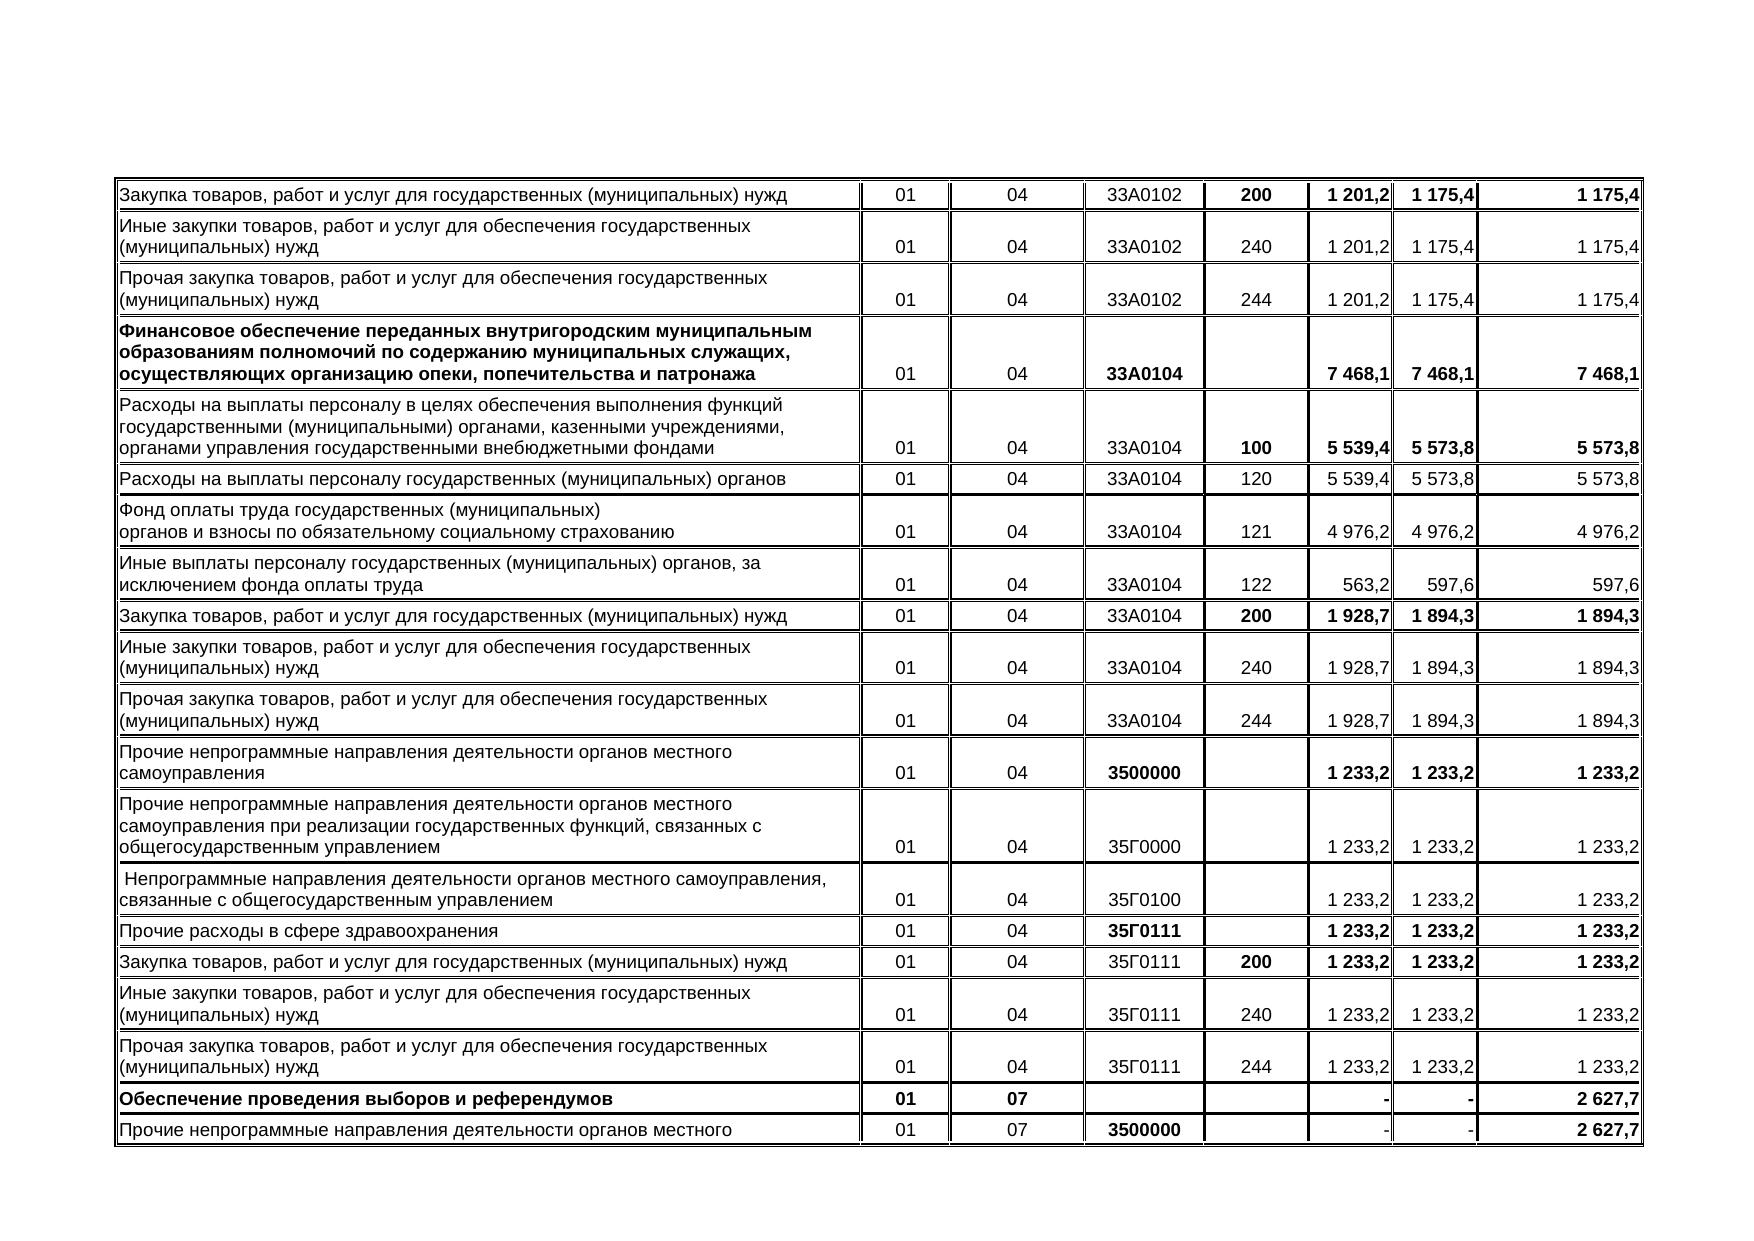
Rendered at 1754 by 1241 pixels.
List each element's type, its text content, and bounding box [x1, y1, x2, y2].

table_cell 33А0102 [1086, 212, 1203, 261]
table_cell 1 201,2 [1310, 264, 1391, 313]
table_cell 597,6 [1394, 549, 1476, 598]
table_cell Финансовое обеспечение переданных внутригородским муниципальным образованиям полномочий по содержанию муниципальных служащих, осуществляющих организацию опеки, попечительства и патронажа [118, 314, 859, 388]
table_cell 240 [1206, 212, 1307, 261]
table_cell 1 175,4 [1394, 212, 1476, 261]
table_cell 1 175,4 [1477, 181, 1641, 208]
table_cell 01 [863, 738, 948, 787]
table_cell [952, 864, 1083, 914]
table_cell 01 [863, 465, 948, 493]
table_cell 3500000 [1086, 738, 1203, 787]
table_cell Прочие непрограммные направления деятельности органов местного самоуправления при реализации государственных функций, связанных с общегосударственным управлением [116, 787, 861, 861]
table_cell 240 [1206, 633, 1307, 682]
table_cell 121 [1206, 496, 1307, 545]
table_cell Закупка товаров, работ и услуг для государственных (муниципальных) нужд [118, 598, 859, 629]
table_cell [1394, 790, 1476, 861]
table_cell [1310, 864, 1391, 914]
table_cell 01 [863, 212, 948, 261]
table_cell 33А0104 [1086, 602, 1203, 629]
table_cell 04 [952, 317, 1083, 388]
table_cell 33А0102 [1085, 179, 1204, 208]
table_cell 33А0104 [1086, 549, 1203, 598]
table_cell 200 [1204, 181, 1308, 208]
table_cell 01 [863, 264, 948, 313]
table_cell 33А0104 [1086, 317, 1203, 388]
table_cell Иные закупки товаров, работ и услуг для обеспечения государственных (муниципальных) нужд [118, 629, 859, 682]
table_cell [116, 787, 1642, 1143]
table_cell 200 [1206, 602, 1307, 629]
table_cell 5 539,4 [1310, 391, 1391, 462]
table_cell 1 201,2 [1308, 181, 1393, 208]
table_cell 01 [863, 549, 948, 598]
table_cell 01 [861, 179, 950, 208]
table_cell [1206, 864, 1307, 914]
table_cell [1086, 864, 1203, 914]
table_cell 04 [952, 264, 1083, 313]
table_cell Расходы на выплаты персоналу государственных (муниципальных) органов [116, 462, 861, 493]
table_cell 1 175,4 [1479, 208, 1641, 261]
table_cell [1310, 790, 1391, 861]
table_cell 04 [952, 602, 1083, 629]
table_cell Иные закупки товаров, работ и услуг для обеспечения государственных (муниципальных) нужд [118, 208, 859, 261]
table_cell 01 [863, 790, 948, 861]
table_cell [1206, 317, 1307, 388]
table_cell 33А0102 [1086, 264, 1203, 313]
table_cell 1 894,3 [1479, 629, 1641, 682]
table_cell 01 [863, 602, 948, 629]
table_cell 04 [952, 738, 1083, 787]
table_cell 01 [863, 317, 948, 388]
table_cell 04 [952, 391, 1083, 462]
table_cell 04 [952, 465, 1083, 493]
table_cell 1 175,4 [1393, 179, 1477, 208]
table_cell 33А0104 [1086, 685, 1203, 734]
table_cell Расходы на выплаты персоналу в целях обеспечения выполнения функций государственными (муниципальными) органами, казенными учреждениями, органами управления государственными внебюджетными фондами [116, 388, 861, 462]
table_cell 33А0104 [1086, 391, 1203, 462]
table_cell 04 [952, 212, 1083, 261]
table_cell 122 [1206, 549, 1307, 598]
table_cell 5 573,8 [1394, 465, 1476, 493]
table_cell 4 976,2 [1394, 496, 1476, 545]
table_cell 7 468,1 [1479, 314, 1641, 388]
table_cell Иные выплаты персоналу государственных (муниципальных) органов, за исключением фонда оплаты труда [118, 545, 859, 598]
table_cell 7 468,1 [1394, 317, 1476, 388]
table_cell 33А0104 [1086, 465, 1203, 493]
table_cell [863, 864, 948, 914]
table_cell 1 201,2 [1310, 212, 1391, 261]
table_cell 1 928,7 [1310, 685, 1391, 734]
table_cell 04 [952, 496, 1083, 545]
table_cell 1 894,3 [1394, 602, 1476, 629]
table_cell 7 468,1 [1310, 317, 1391, 388]
table_cell 1 175,4 [1477, 261, 1642, 313]
table_cell 4 976,2 [1310, 496, 1391, 545]
table_cell 4 976,2 [1479, 493, 1642, 545]
table_cell Закупка товаров, работ и услуг для государственных (муниципальных) нужд [118, 179, 861, 208]
table_cell [1206, 738, 1307, 787]
table_cell 04 [952, 549, 1083, 598]
table_cell 1 233,2 [1310, 738, 1391, 787]
table_cell 33А0104 [1086, 496, 1203, 545]
table_cell 5 573,8 [1477, 388, 1642, 462]
table_cell 5 539,4 [1310, 465, 1391, 493]
table_cell 1 233,2 [1479, 734, 1641, 787]
table_cell 1 928,7 [1310, 602, 1391, 629]
table_cell Прочие непрограммные направления деятельности органов местного самоуправления [118, 734, 859, 787]
table_cell 244 [1206, 264, 1307, 313]
table_cell Прочая закупка товаров, работ и услуг для обеспечения государственных (муниципальных) нужд [116, 682, 861, 734]
table_cell 120 [1206, 465, 1307, 493]
table_cell 01 [863, 633, 948, 682]
table_cell Фонд оплаты труда государственных (муниципальных) органов и взносы по обязательному социальному страхованию [116, 493, 859, 545]
table_cell 1 894,3 [1477, 682, 1642, 734]
table_cell Прочая закупка товаров, работ и услуг для обеспечения государственных (муниципальных) нужд [116, 261, 861, 313]
table_cell 04 [950, 181, 1085, 208]
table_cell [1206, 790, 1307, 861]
table_cell 244 [1206, 685, 1307, 734]
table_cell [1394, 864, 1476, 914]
table_cell 01 [863, 496, 948, 545]
table_cell 33А0104 [1086, 633, 1203, 682]
table_cell 1 894,3 [1394, 685, 1476, 734]
table_cell 35Г0000 [1086, 790, 1203, 861]
table_cell 1 928,7 [1310, 633, 1391, 682]
table_cell 1 894,3 [1394, 633, 1476, 682]
table_cell 100 [1206, 391, 1307, 462]
table_cell 01 [863, 685, 948, 734]
table_cell 1 175,4 [1394, 264, 1476, 313]
table_cell 01 [863, 391, 948, 462]
table_cell 5 573,8 [1394, 391, 1476, 462]
table_cell 1 894,3 [1479, 598, 1641, 629]
table_cell 04 [952, 685, 1083, 734]
table_cell 563,2 [1310, 549, 1391, 598]
table_cell 04 [952, 633, 1083, 682]
table_cell 1 233,2 [1394, 738, 1476, 787]
table_cell 5 573,8 [1477, 462, 1642, 493]
table_cell 04 [952, 790, 1083, 861]
table_cell 597,6 [1479, 545, 1641, 598]
